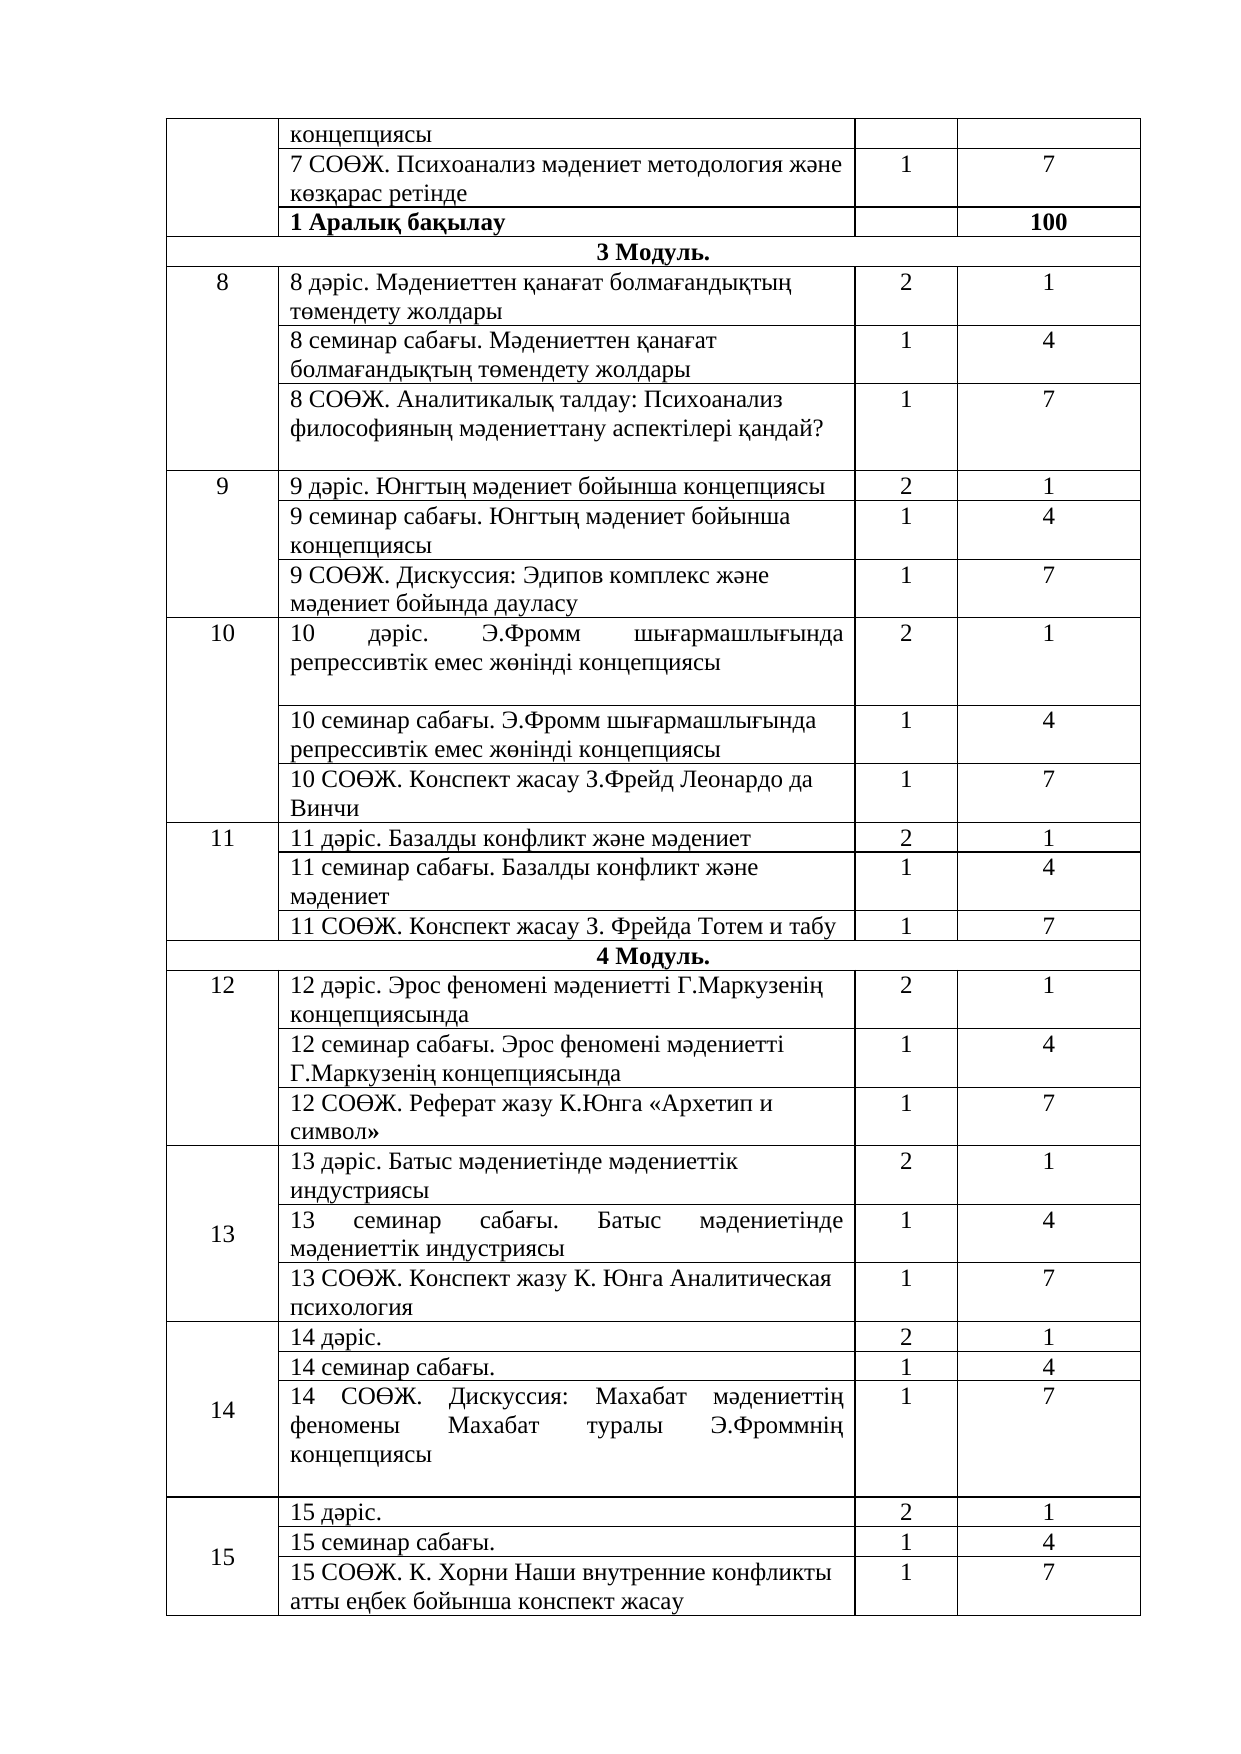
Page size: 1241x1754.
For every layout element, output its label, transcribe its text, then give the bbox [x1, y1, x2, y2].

table_cell 7 [958, 1381, 1140, 1496]
table_cell 8 дәріс. Мәдениеттен қанағат болмағандықтың төмендету жолдары [279, 267, 854, 324]
table_cell 2 [856, 1146, 957, 1204]
table_cell 15 дәріс. [279, 1498, 854, 1526]
table_cell 2 [856, 823, 957, 851]
table_cell 13 дәріс. Батыс мәдениетінде мәдениеттік индустриясы [279, 1146, 854, 1204]
table_cell 4 [958, 706, 1140, 763]
table_cell 11 семинар сабағы. Базалды конфликт және мәдениет [279, 853, 854, 910]
table_cell 100 [958, 208, 1140, 236]
table_cell 9 дәріс. Юнгтың мәдениет бойынша концепциясы [279, 471, 854, 500]
table_cell 2 [856, 618, 957, 704]
table_cell 11 [167, 823, 278, 940]
table_cell 1 [856, 853, 957, 910]
table_cell 1 [856, 560, 957, 617]
table_cell 1 [856, 1352, 957, 1380]
table_cell 12 семинар сабағы. Эрос феномені мәдениетті Г.Маркузенің концепциясында [279, 1029, 854, 1087]
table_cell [279, 119, 854, 148]
table_cell 1 [856, 1527, 957, 1556]
table_cell 1 [856, 1557, 957, 1614]
table_cell 1 [856, 149, 957, 206]
table_cell 7 [958, 911, 1140, 940]
table_cell 7 [958, 384, 1140, 470]
table_cell 11 СОӨЖ. Конспект жасау З. Фрейда Тотем и табу [279, 911, 854, 940]
table_cell 1 [958, 971, 1140, 1028]
table_cell 1 [958, 1498, 1140, 1526]
table_cell 1 [958, 618, 1140, 704]
table_cell 12 СОӨЖ. Реферат жазу К.Юнга «Архетип и символ» [279, 1088, 854, 1145]
table_cell 10 СОӨЖ. Конспект жасау З.Фрейд Леонардо да Винчи [279, 764, 854, 822]
table_cell 10 дәріс. Э.Фромм шығармашлығында репрессивтік емес жөнінді концепциясы [279, 618, 854, 704]
table_cell 9 семинар сабағы. Юнгтың мәдениет бойынша концепциясы [279, 501, 854, 559]
table_cell 10 семинар сабағы. Э.Фромм шығармашлығында репрессивтік емес жөнінді концепциясы [279, 706, 854, 763]
table_cell 2 [856, 1322, 957, 1351]
table_cell 4 [958, 1527, 1140, 1556]
table_cell [856, 208, 957, 236]
table_cell 14 СОӨЖ. Дискуссия: Махабат мәдениеттің феномены Махабат туралы Э.Фроммнің концепциясы [279, 1381, 854, 1496]
table_cell 7 [958, 1263, 1140, 1321]
table_cell 1 [856, 764, 957, 822]
table_cell 1 [958, 823, 1140, 851]
table_cell 7 [958, 560, 1140, 617]
table_cell 15 СОӨЖ. К. Хорни Наши внутренние конфликты атты еңбек бойынша конспект жасау [279, 1557, 854, 1614]
table_cell 4 [958, 1352, 1140, 1380]
table_cell 8 СОӨЖ. Аналитикалық талдау: Психоанализ философияның мәдениеттану аспектілері қандай? [279, 384, 854, 470]
table_cell 4 [958, 119, 1140, 148]
table_cell 8 семинар сабағы. Мәдениеттен қанағат болмағандықтың төмендету жолдары [279, 326, 854, 383]
table_cell 4 [958, 1029, 1140, 1087]
table_cell 2 [856, 1498, 957, 1526]
table_cell 13 [167, 1146, 278, 1321]
table_cell 1 [856, 911, 957, 940]
table_cell 1 [856, 1205, 957, 1262]
table_cell 13 семинар сабағы. Батыс мәдениетінде мәдениеттік индустриясы [279, 1205, 854, 1262]
table_cell 10 [167, 618, 278, 822]
table_cell 13 СОӨЖ. Конспект жазу К. Юнга Аналитическая психология [279, 1263, 854, 1321]
table_cell 2 [856, 471, 957, 500]
table_cell 4 Модуль. [167, 941, 1140, 969]
table_cell 1 [856, 326, 957, 383]
table_cell 1 [958, 1322, 1140, 1351]
table_cell 7 [958, 1557, 1140, 1614]
table_cell 7 [958, 149, 1140, 206]
table_cell 4 [958, 853, 1140, 910]
table_cell 15 семинар сабағы. [279, 1527, 854, 1556]
table_cell 1 [856, 119, 957, 148]
table_cell 1 [856, 706, 957, 763]
table_cell 1 [856, 384, 957, 470]
table_cell 2 [856, 971, 957, 1028]
table_cell 1 [856, 501, 957, 559]
table_cell 9 СОӨЖ. Дискуссия: Эдипов комплекс және мәдениет бойында дауласу [279, 560, 854, 617]
table_cell 12 дәріс. Эрос феномені мәдениетті Г.Маркузенің концепциясында [279, 971, 854, 1028]
table_cell 14 дәріс. [279, 1322, 854, 1351]
table_cell 14 [167, 1322, 278, 1496]
table_cell 1 [958, 471, 1140, 500]
table_cell 1 [958, 267, 1140, 324]
table_cell 12 [167, 971, 278, 1145]
table_cell 4 [958, 501, 1140, 559]
table_cell 11 дәріс. Базалды конфликт және мәдениет [279, 823, 854, 851]
table_cell 2 [856, 267, 957, 324]
table_cell 1 [856, 1263, 957, 1321]
table_cell 14 семинар сабағы. [279, 1352, 854, 1380]
table_cell 8 [167, 267, 278, 470]
table_cell 3 Модуль. [167, 237, 1140, 266]
table_cell 4 [958, 1205, 1140, 1262]
table_cell 7 СОӨЖ. Психоанализ мәдениет методология және көзқарас ретінде [279, 149, 854, 206]
table_cell 9 [167, 471, 278, 617]
table_cell 1 [856, 1381, 957, 1496]
table_cell 1 [856, 1088, 957, 1145]
table_cell 4 [958, 326, 1140, 383]
table_cell 15 [167, 1498, 278, 1614]
table_cell 1 [958, 1146, 1140, 1204]
table_cell 7 [958, 764, 1140, 822]
table_cell 7 [958, 1088, 1140, 1145]
table_cell 1 Аралық бақылау [279, 208, 854, 236]
table_cell 1 [856, 1029, 957, 1087]
